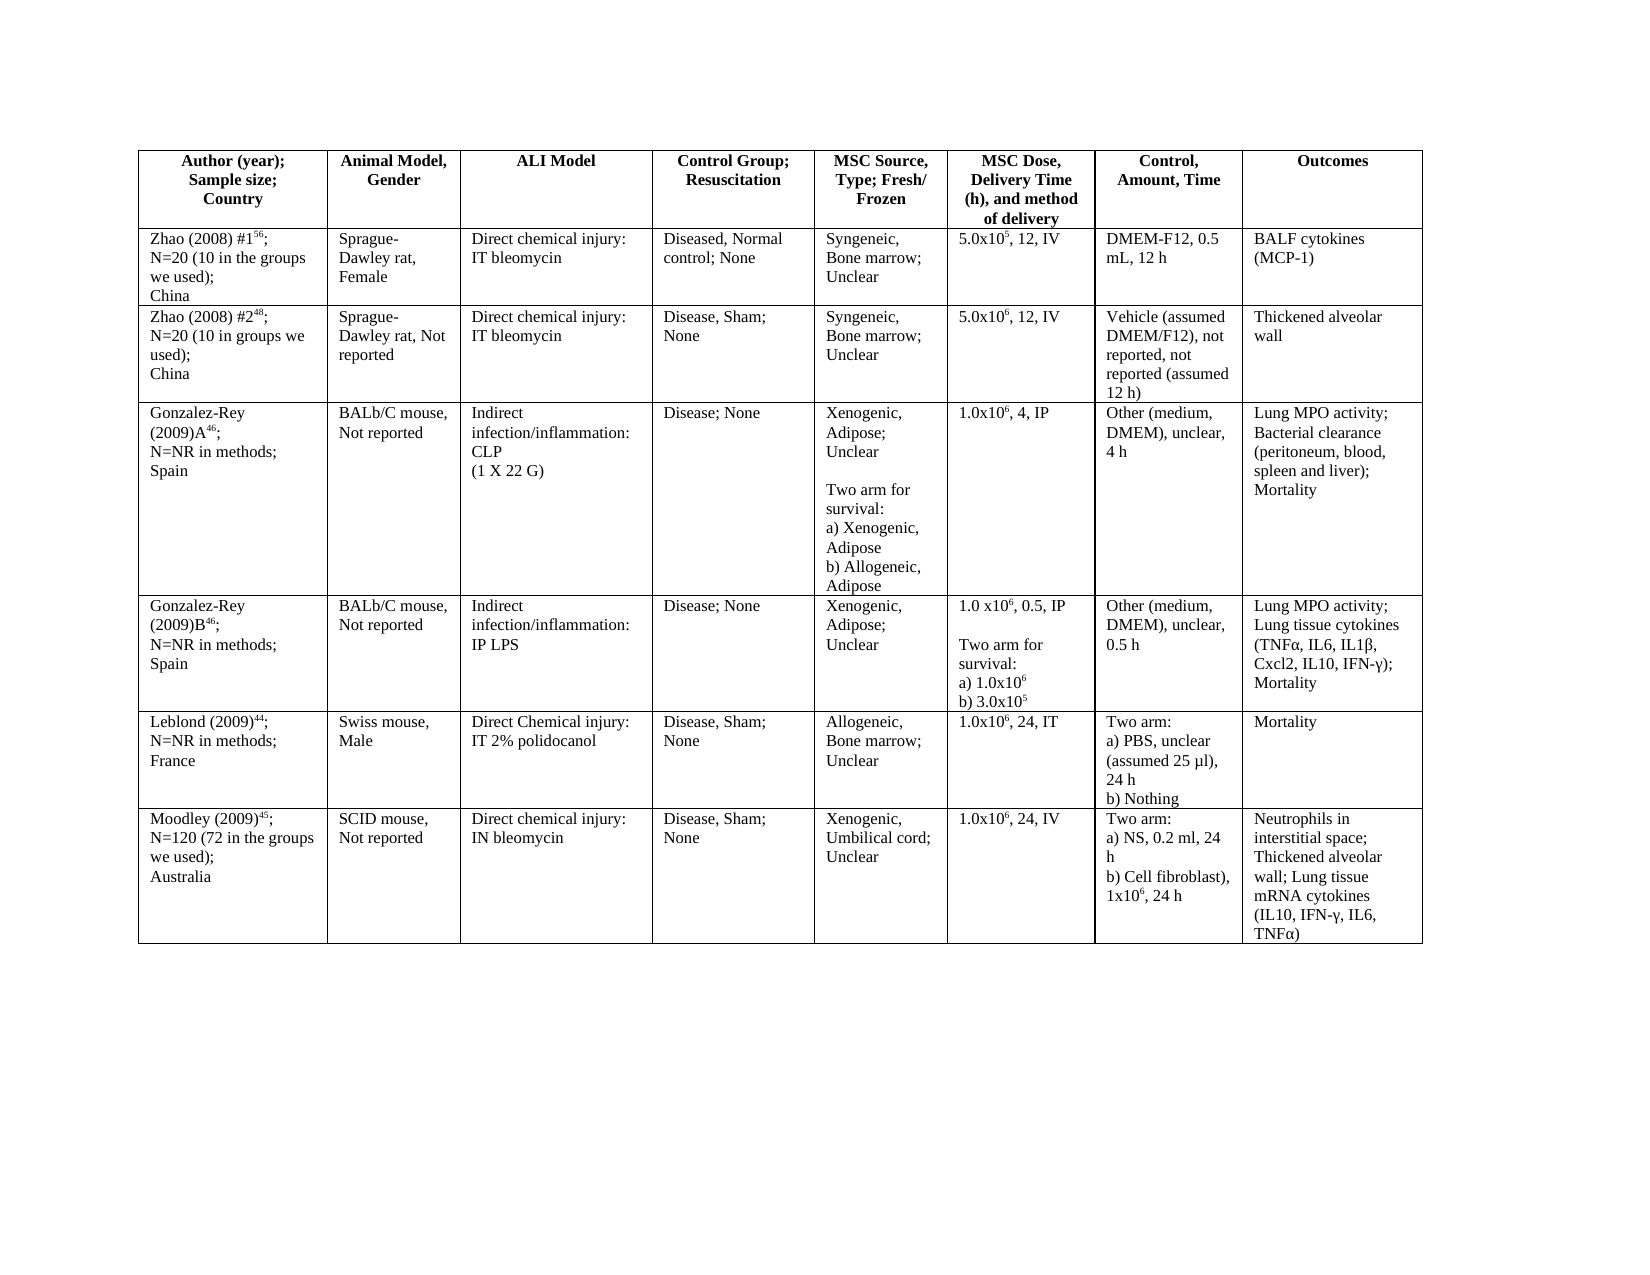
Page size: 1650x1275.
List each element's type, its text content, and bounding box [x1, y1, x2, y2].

table_cell 1.0 x106, 0.5, IP Two arm for survival: a) 1.0x106 b) 3.0x105 [948, 596, 1094, 711]
table_cell Sprague-Dawley rat, Not reported [328, 306, 460, 402]
table_cell Mortality [1243, 712, 1422, 808]
table_cell SCID mouse, Not reported [328, 809, 460, 943]
table_cell Direct chemical injury: IN bleomycin [461, 809, 652, 943]
table_cell Indirect infection/inflammation: CLP (1 X 22 G) [461, 403, 652, 595]
table_cell Lung MPO activity; Lung tissue cytokines (TNFα, IL6, IL1β, Cxcl2, IL10, IFN-γ); Mortality [1243, 596, 1422, 711]
table_cell Direct chemical injury: IT bleomycin [461, 229, 652, 305]
table_cell Syngeneic, Bone marrow; Unclear [815, 306, 947, 402]
table_header Animal Model, Gender [328, 151, 460, 228]
table_cell Disease, Sham; None [653, 809, 814, 943]
table_cell BALb/C mouse, Not reported [328, 596, 460, 711]
table_header Author (year); Sample size; Country [139, 151, 327, 228]
table_header Control Group; Resuscitation [653, 151, 814, 228]
table_cell 5.0x105, 12, IV [948, 229, 1094, 305]
table_cell Xenogenic, Adipose; Unclear [815, 596, 947, 711]
table_cell Other (medium, DMEM), unclear, 4 h [1096, 403, 1242, 595]
table_cell Moodley (2009)45; N=120 (72 in the groups we used); Australia [139, 809, 327, 943]
table_cell Lung MPO activity; Bacterial clearance (peritoneum, blood, spleen and liver); Mortality [1243, 403, 1422, 595]
table_cell Thickened alveolar wall [1243, 306, 1422, 402]
table_cell Disease, Sham; None [653, 306, 814, 402]
table_cell Swiss mouse, Male [328, 712, 460, 808]
table_cell Disease; None [653, 403, 814, 595]
table_cell Allogeneic, Bone marrow; Unclear [815, 712, 947, 808]
table_header Outcomes [1243, 151, 1422, 228]
table_cell DMEM-F12, 0.5 mL, 12 h [1096, 229, 1242, 305]
table_cell Direct chemical injury: IT bleomycin [461, 306, 652, 402]
table_cell Indirect infection/inflammation: IP LPS [461, 596, 652, 711]
table_cell Sprague- Dawley rat, Female [328, 229, 460, 305]
table_cell 1.0x106, 4, IP [948, 403, 1094, 595]
table_cell Two arm: a) NS, 0.2 ml, 24 h b) Cell fibroblast), 1x106, 24 h [1096, 809, 1242, 943]
table_cell Direct Chemical injury: IT 2% polidocanol [461, 712, 652, 808]
table_cell Other (medium, DMEM), unclear, 0.5 h [1096, 596, 1242, 711]
table_cell BALb/C mouse, Not reported [328, 403, 460, 595]
table_cell Xenogenic, Umbilical cord; Unclear [815, 809, 947, 943]
table_cell BALF cytokines (MCP-1) [1243, 229, 1422, 305]
table_cell Xenogenic, Adipose; Unclear Two arm for survival: a) Xenogenic, Adipose b) Allogeneic, Adipose [815, 403, 947, 595]
table_cell Vehicle (assumed DMEM/F12), not reported, not reported (assumed 12 h) [1096, 306, 1242, 402]
table_header Control, Amount, Time [1096, 151, 1242, 228]
table_cell Leblond (2009)44; N=NR in methods; France [139, 712, 327, 808]
table_header MSC Dose, Delivery Time (h), and method of delivery [948, 151, 1094, 228]
table_cell Disease, Sham; None [653, 712, 814, 808]
table_header ALI Model [461, 151, 652, 228]
table_header MSC Source, Type; Fresh/ Frozen [815, 151, 947, 228]
table_cell 1.0x106, 24, IV [948, 809, 1094, 943]
table_cell Diseased, Normal control; None [653, 229, 814, 305]
table_cell Zhao (2008) #248; N=20 (10 in groups we used); China [139, 306, 327, 402]
table_cell Gonzalez-Rey (2009)B46; N=NR in methods; Spain [139, 596, 327, 711]
table_cell 5.0x106, 12, IV [948, 306, 1094, 402]
table_cell Two arm: a) PBS, unclear (assumed 25 µl), 24 h b) Nothing [1096, 712, 1242, 808]
table_cell Disease; None [653, 596, 814, 711]
table_cell Syngeneic, Bone marrow; Unclear [815, 229, 947, 305]
table_cell Zhao (2008) #156; N=20 (10 in the groups we used); China [139, 229, 327, 305]
table_cell Neutrophils in interstitial space; Thickened alveolar wall; Lung tissue mRNA cytokines (IL10, IFN-γ, IL6, TNFα) [1243, 809, 1422, 943]
table_cell Gonzalez-Rey (2009)A46; N=NR in methods; Spain [139, 403, 327, 595]
table_cell 1.0x106, 24, IT [948, 712, 1094, 808]
